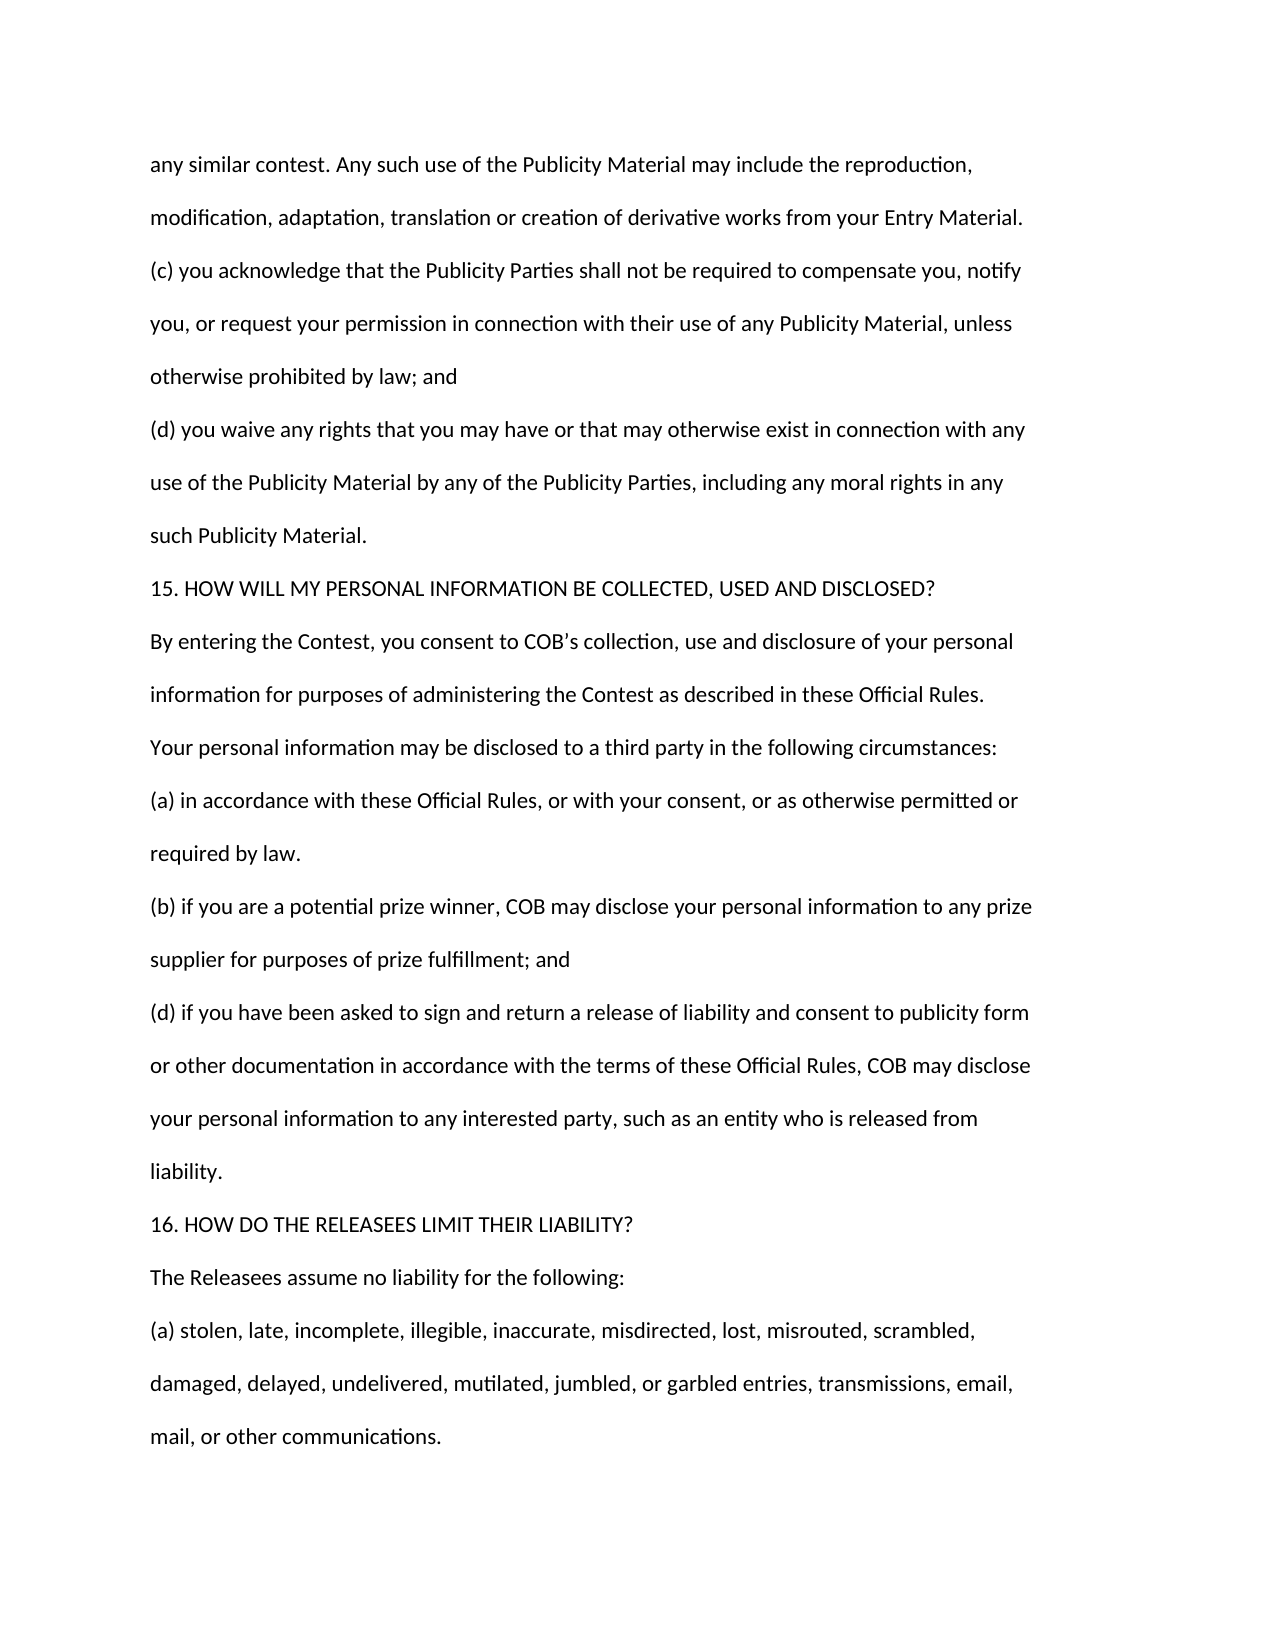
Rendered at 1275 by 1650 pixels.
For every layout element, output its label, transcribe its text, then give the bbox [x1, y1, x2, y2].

text you, or request your permission in connection with their use of any Publicity Material, unless [150, 309, 1125, 337]
text required by law. [150, 839, 1125, 867]
text such Publicity Material. [150, 521, 1125, 549]
text (d) you waive any rights that you may have or that may otherwise exist in connection with any [150, 415, 1125, 443]
text (b) if you are a potential prize winner, COB may disclose your personal information to any prize [150, 892, 1125, 920]
text Your personal information may be disclosed to a third party in the following circumstances: [150, 733, 1125, 761]
text (d) if you have been asked to sign and return a release of liability and consent to publicity form [150, 998, 1125, 1026]
text damaged, delayed, undelivered, mutilated, jumbled, or garbled entries, transmissions, email, [150, 1369, 1125, 1397]
text mail, or other communications. [150, 1422, 1125, 1451]
text 15. HOW WILL MY PERSONAL INFORMATION BE COLLECTED, USED AND DISCLOSED? [150, 574, 1125, 602]
text (a) stolen, late, incomplete, illegible, inaccurate, misdirected, lost, misrouted, scrambled, [150, 1316, 1125, 1344]
text supplier for purposes of prize fulfillment; and [150, 945, 1125, 973]
text The Releasees assume no liability for the following: [150, 1263, 1125, 1291]
text (a) in accordance with these Official Rules, or with your consent, or as otherwise permitted or [150, 786, 1125, 814]
text any similar contest. Any such use of the Publicity Material may include the reproduction, [150, 150, 1125, 178]
text modification, adaptation, translation or creation of derivative works from your Entry Material. [150, 203, 1125, 231]
text liability. [150, 1157, 1125, 1185]
text By entering the Contest, you consent to COB’s collection, use and disclosure of your personal [150, 627, 1125, 655]
text 16. HOW DO THE RELEASEES LIMIT THEIR LIABILITY? [150, 1210, 1125, 1238]
text information for purposes of administering the Contest as described in these Official Rules. [150, 680, 1125, 708]
text your personal information to any interested party, such as an entity who is released from [150, 1104, 1125, 1132]
text or other documentation in accordance with the terms of these Official Rules, COB may disclose [150, 1051, 1125, 1079]
text use of the Publicity Material by any of the Publicity Parties, including any moral rights in any [150, 468, 1125, 496]
text otherwise prohibited by law; and [150, 362, 1125, 390]
text (c) you acknowledge that the Publicity Parties shall not be required to compensate you, notify [150, 256, 1125, 284]
